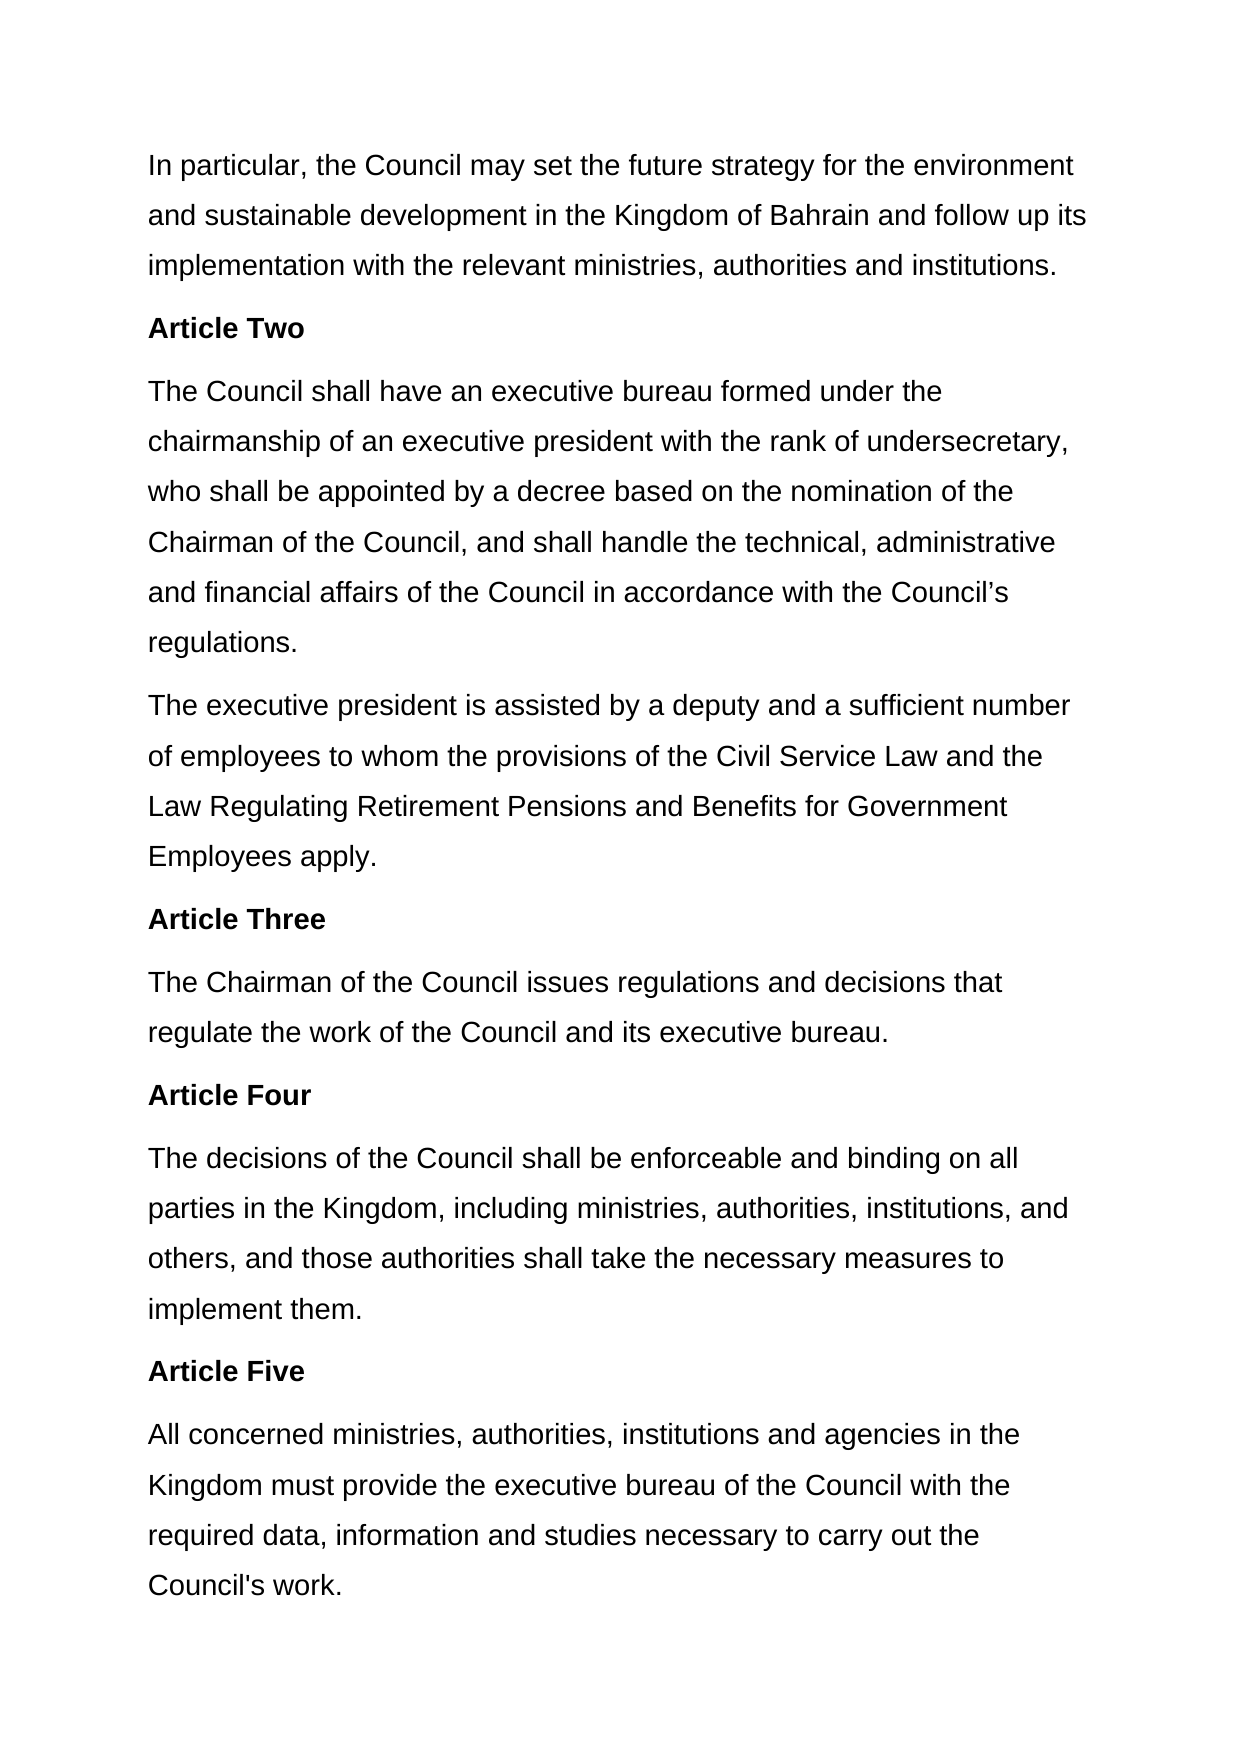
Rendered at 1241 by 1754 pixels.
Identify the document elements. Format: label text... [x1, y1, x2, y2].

text The executive president is assisted by a deputy and a sufficient number of employees to whom the provisions of the Civil Service Law and the Law Regulating Retirement Pensions and Benefits for Government Employees apply. [148, 688, 1093, 873]
text The decisions of the Council shall be enforceable and binding on all parties in the Kingdom, including ministries, authorities, institutions, and others, and those authorities shall take the necessary measures to implement them. [148, 1141, 1093, 1325]
text The Chairman of the Council issues regulations and decisions that regulate the work of the Council and its executive bureau. [148, 965, 1093, 1049]
text Article Four [148, 1078, 1093, 1111]
text In particular, the Council may set the future strategy for the environment and sustainable development in the Kingdom of Bahrain and follow up its implementation with the relevant ministries, authorities and institutions. [148, 148, 1093, 282]
text The Council shall have an executive bureau formed under the chairmanship of an executive president with the rank of undersecretary, who shall be appointed by a decree based on the nomination of the Chairman of the Council, and shall handle the technical, administrative and financial affairs of the Council in accordance with the Council’s regulations. [148, 374, 1093, 659]
text Article Three [148, 902, 1093, 936]
text Article Two [148, 311, 1093, 344]
text All concerned ministries, authorities, institutions and agencies in the Kingdom must provide the executive bureau of the Council with the required data, information and studies necessary to carry out the Council's work. [148, 1417, 1093, 1602]
text Article Five [148, 1354, 1093, 1388]
